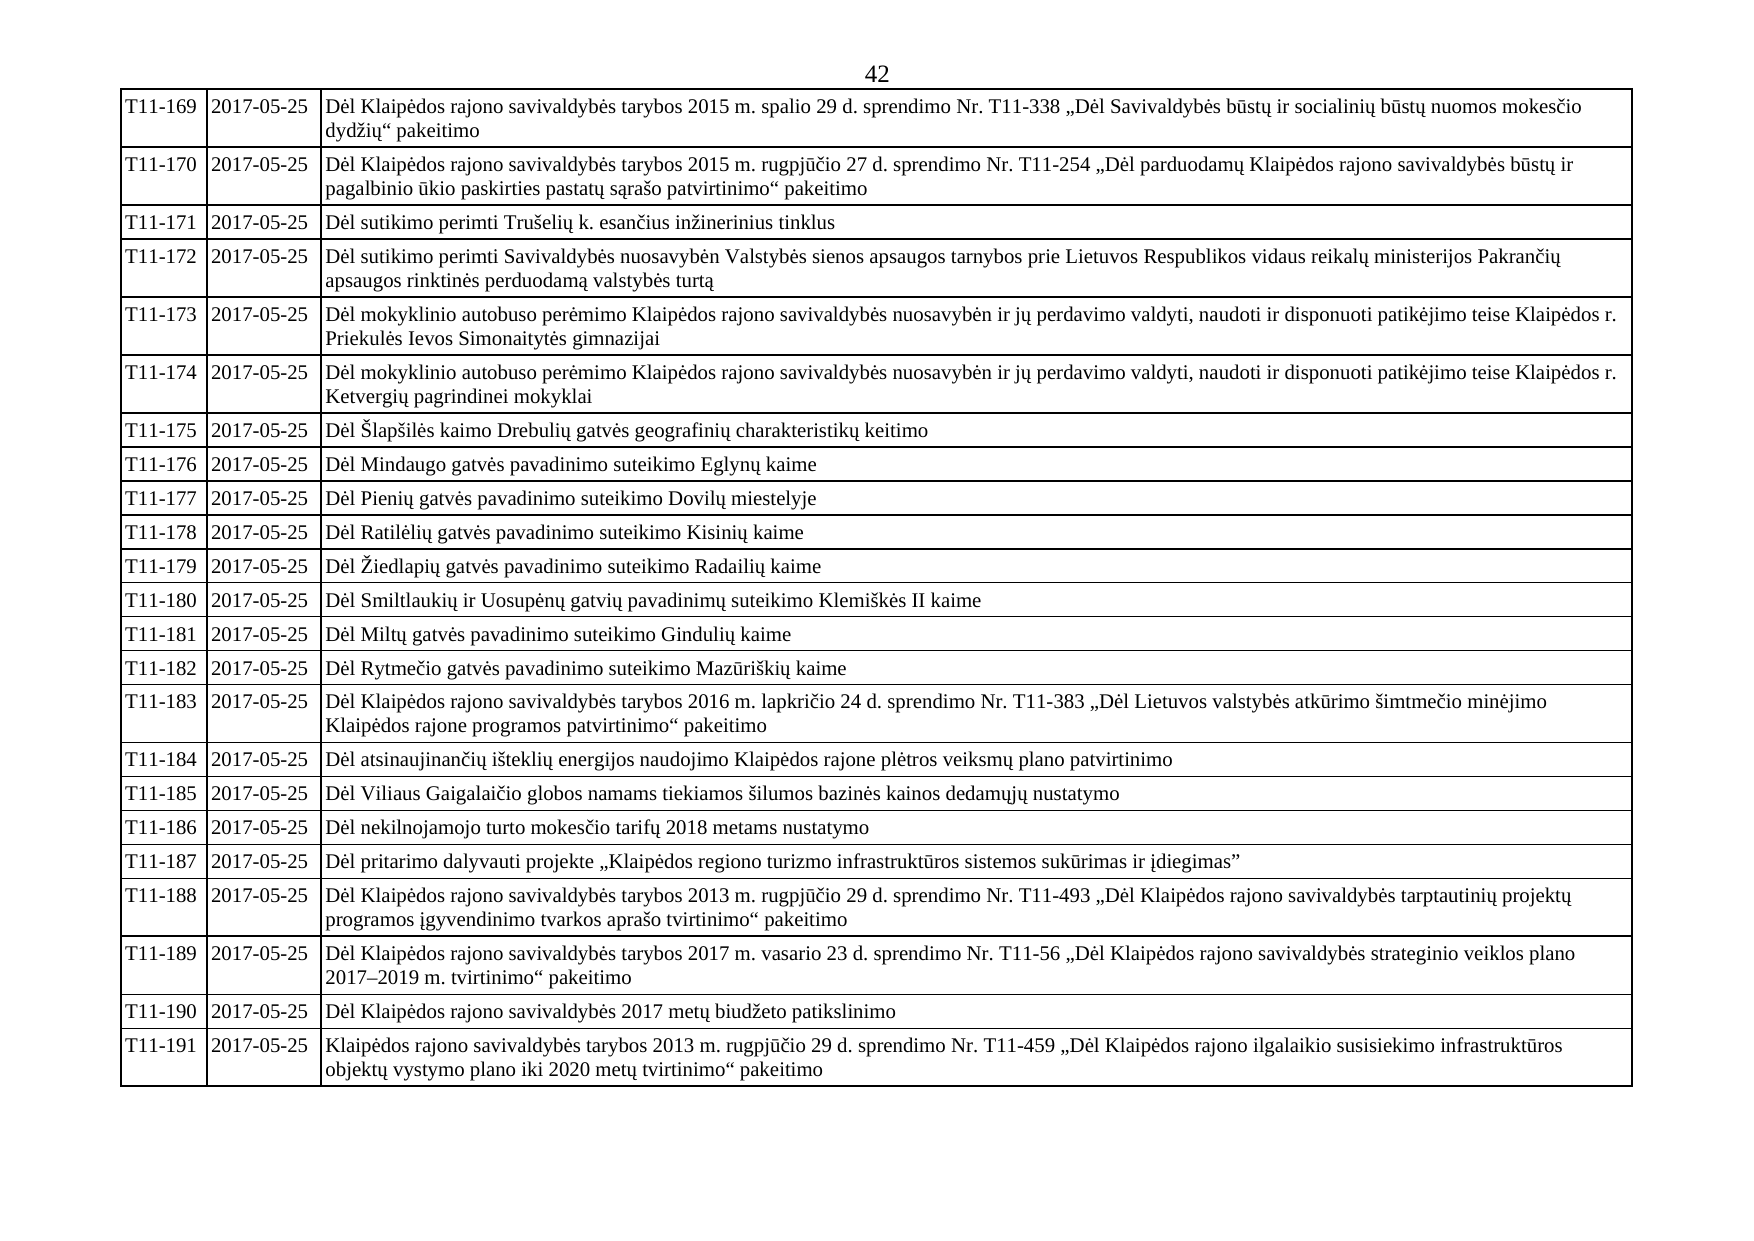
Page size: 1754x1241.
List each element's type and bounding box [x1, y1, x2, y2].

table_header [322, 448, 1631, 480]
table_header [322, 743, 1631, 776]
table_header [208, 206, 320, 238]
table_header [322, 482, 1631, 514]
table_header [122, 90, 206, 146]
table_header [322, 90, 1631, 146]
table_header [208, 995, 320, 1028]
table_header [122, 298, 206, 354]
table_header [322, 583, 1631, 616]
table_header [122, 148, 206, 204]
table_header [122, 651, 206, 684]
table_header [122, 995, 206, 1028]
table_header [122, 240, 206, 296]
table_header [208, 937, 320, 994]
table_header [322, 550, 1631, 582]
table_header [122, 685, 206, 742]
table_header [208, 148, 320, 204]
table_header [122, 845, 206, 878]
table_header [322, 651, 1631, 684]
table_header [322, 1029, 1631, 1085]
table_header [122, 743, 206, 776]
table_header [208, 617, 320, 650]
table_header [322, 845, 1631, 878]
table_header [322, 298, 1631, 354]
table_header [122, 414, 206, 446]
table_header [208, 448, 320, 480]
table_header [322, 617, 1631, 650]
table_header [322, 206, 1631, 238]
table_header [208, 414, 320, 446]
table_header [208, 550, 320, 582]
table_header [322, 148, 1631, 204]
table_header [122, 937, 206, 994]
table_header [122, 448, 206, 480]
table_header [322, 777, 1631, 810]
table_header [322, 811, 1631, 844]
table_header [208, 482, 320, 514]
table_header [208, 811, 320, 844]
table_header [322, 516, 1631, 548]
table_header [208, 1029, 320, 1085]
table_header [322, 240, 1631, 296]
table_header [122, 617, 206, 650]
table_header [122, 777, 206, 810]
table_header [322, 685, 1631, 742]
table_header [322, 995, 1631, 1028]
table_header [122, 206, 206, 238]
table_header [208, 240, 320, 296]
table_header [122, 482, 206, 514]
table_header [208, 90, 320, 146]
table_header [322, 879, 1631, 935]
table_header [208, 356, 320, 412]
table_header [208, 651, 320, 684]
table_header [122, 811, 206, 844]
table_header [122, 550, 206, 582]
table_header [122, 583, 206, 616]
table_header [208, 845, 320, 878]
table_header [208, 583, 320, 616]
table_header [122, 516, 206, 548]
table_header [208, 685, 320, 742]
table_header [122, 356, 206, 412]
table_header [322, 937, 1631, 994]
table_header [208, 777, 320, 810]
table_header [208, 516, 320, 548]
table_header [208, 879, 320, 935]
table_header [322, 414, 1631, 446]
table_header [322, 356, 1631, 412]
table_header [122, 879, 206, 935]
table_header [122, 1029, 206, 1085]
table_header [208, 298, 320, 354]
table_header [208, 743, 320, 776]
